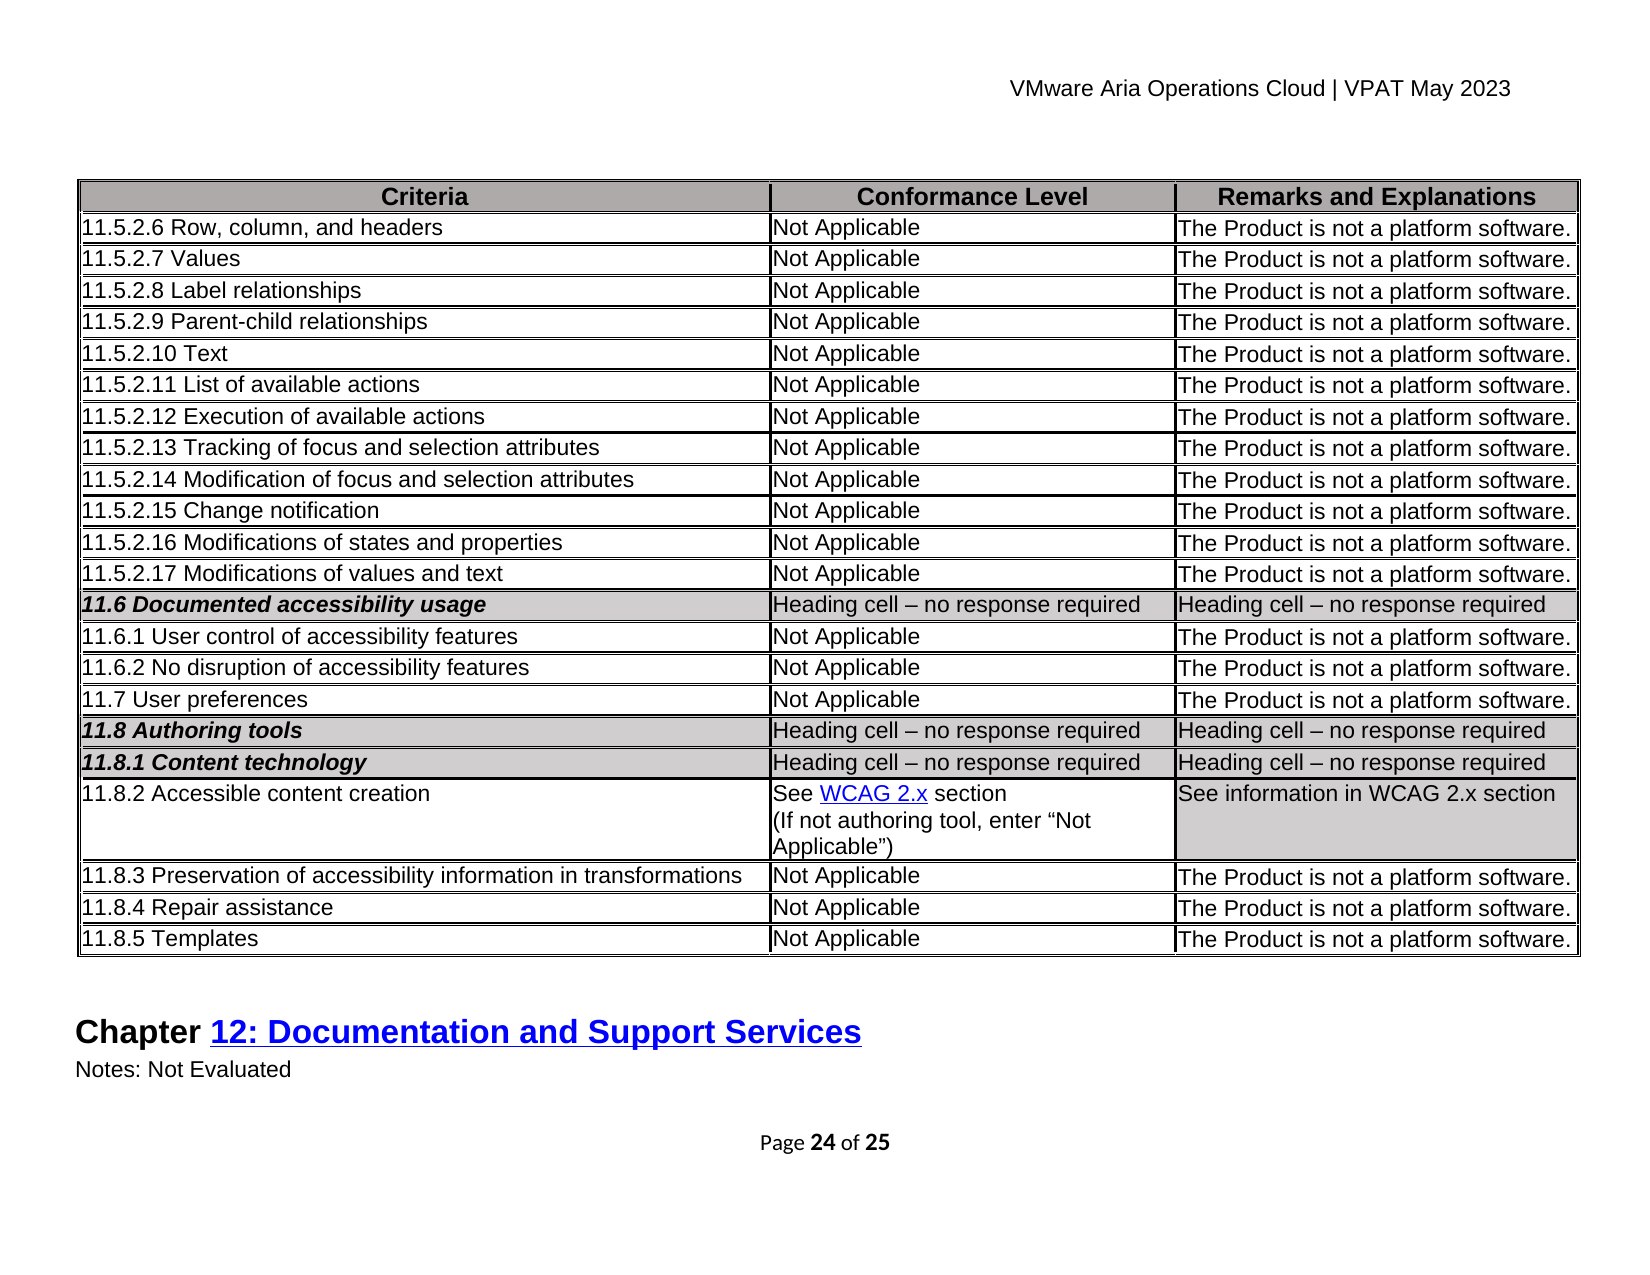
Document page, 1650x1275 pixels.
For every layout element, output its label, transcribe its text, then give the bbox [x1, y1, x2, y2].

table_cell 11.5.2.15 Change notification [81, 494, 769, 525]
table_cell The Product is not a platform software. [1177, 494, 1577, 525]
table_cell Not Applicable [772, 372, 1174, 399]
table_cell See WCAG 2.x section (If not authoring tool, enter “Not Applicable”) [772, 780, 1174, 859]
table_cell Not Applicable [772, 309, 1174, 337]
table_cell The Product is not a platform software. [1175, 683, 1579, 714]
table_cell Not Applicable [772, 340, 1174, 368]
table_cell The Product is not a platform software. [1177, 305, 1578, 337]
table_header Remarks and Explanations [1175, 182, 1577, 211]
table_cell 11.5.2.11 List of available actions [81, 368, 769, 399]
table_cell 11.8.2 Accessible content creation [81, 777, 769, 859]
table_cell The Product is not a platform software. [1177, 651, 1578, 683]
table_cell The Product is not a platform software. [1175, 211, 1579, 242]
table_cell 11.5.2.12 Execution of available actions [81, 400, 769, 431]
table_cell Not Applicable [772, 655, 1174, 683]
table_cell Not Applicable [772, 214, 1174, 242]
table_cell The Product is not a platform software. [1177, 462, 1578, 494]
table_header Conformance Level [770, 182, 1175, 211]
table_cell 11.5.2.9 Parent-child relationships [81, 305, 769, 337]
table_cell The Product is not a platform software. [1175, 891, 1579, 922]
table_cell The Product is not a platform software. [1175, 274, 1579, 305]
table_cell 11.6.1 User control of accessibility features [79, 620, 770, 651]
table_cell 11.5.2.13 Tracking of focus and selection attributes [81, 431, 769, 462]
table_cell 11.8.5 Templates [81, 922, 770, 954]
table_cell The Product is not a platform software. [1175, 337, 1579, 368]
subtitle Chapter 12: Documentation and Support Services [75, 1012, 1575, 1051]
table_cell 11.5.2.14 Modification of focus and selection attributes [81, 462, 769, 494]
table_cell 11.8.3 Preservation of accessibility information in transformations [81, 859, 769, 891]
table_cell The Product is not a platform software. [1177, 525, 1578, 557]
table_cell Heading cell – no response required [1177, 588, 1578, 620]
table_cell Not Applicable [770, 926, 1175, 954]
table_cell The Product is not a platform software. [1177, 431, 1577, 462]
table_cell Heading cell – no response required [772, 592, 1174, 620]
table_cell See information in WCAG 2.x section [1177, 777, 1577, 859]
table_cell The Product is not a platform software. [1175, 620, 1579, 651]
table_cell 11.8 Authoring tools [81, 714, 769, 746]
table_cell 11.6.2 No disruption of accessibility features [81, 651, 769, 683]
table_cell 11.5.2.17 Modifications of values and text [79, 557, 770, 588]
table_cell 11.5.2.16 Modifications of states and properties [81, 525, 769, 557]
table_cell Not Applicable [772, 434, 1174, 462]
table_cell Not Applicable [772, 529, 1174, 557]
table_cell Not Applicable [772, 623, 1174, 651]
table_header Criteria [79, 180, 770, 211]
table_cell Not Applicable [772, 246, 1174, 274]
table_cell Not Applicable [772, 403, 1174, 431]
table_cell Not Applicable [772, 560, 1174, 588]
table_cell The Product is not a platform software. [1177, 400, 1578, 431]
table_cell 11.7 User preferences [79, 683, 770, 714]
table_cell The Product is not a platform software. [1175, 922, 1578, 954]
table_cell 11.5.2.6 Row, column, and headers [79, 211, 770, 242]
table_cell 11.6 Documented accessibility usage [81, 588, 769, 620]
table_cell Heading cell – no response required [1177, 714, 1578, 746]
table_cell The Product is not a platform software. [1177, 368, 1578, 399]
table_cell Heading cell – no response required [1175, 746, 1579, 777]
table_cell Heading cell – no response required [772, 718, 1174, 746]
table_cell Not Applicable [772, 686, 1174, 714]
table_cell The Product is not a platform software. [1177, 242, 1578, 274]
table_cell 11.5.2.10 Text [79, 337, 770, 368]
table_cell Heading cell – no response required [772, 749, 1174, 777]
table_cell Not Applicable [772, 894, 1174, 922]
table_cell 11.5.2.8 Label relationships [79, 274, 770, 305]
table_cell Not Applicable [772, 863, 1174, 891]
table_cell 11.5.2.7 Values [81, 242, 769, 274]
table_cell 11.8.1 Content technology [79, 746, 770, 777]
table_cell Not Applicable [772, 497, 1174, 525]
text Notes: Not Evaluated [75, 1056, 1575, 1083]
table_cell Not Applicable [772, 466, 1174, 494]
table_cell Not Applicable [772, 277, 1174, 305]
table_cell 11.8.4 Repair assistance [79, 891, 770, 922]
table_cell The Product is not a platform software. [1177, 859, 1578, 891]
table_cell The Product is not a platform software. [1175, 557, 1579, 588]
